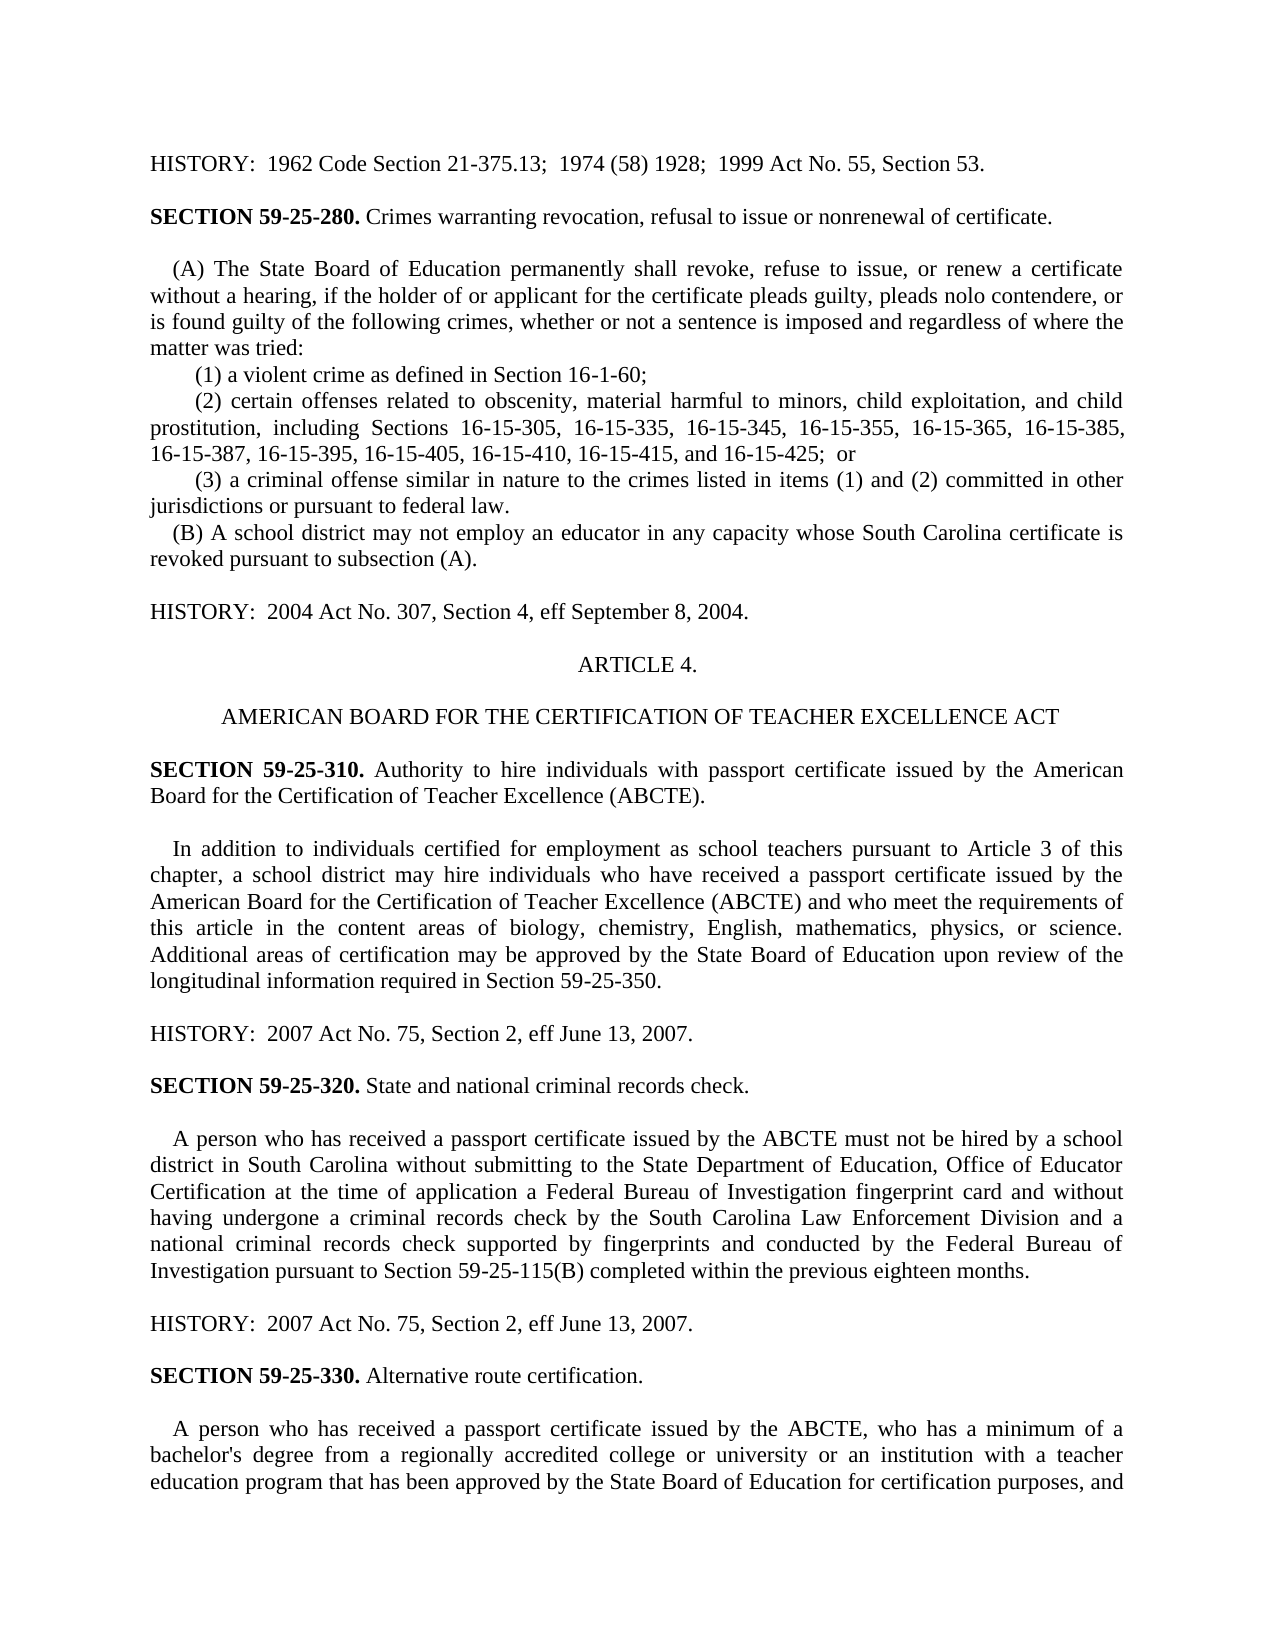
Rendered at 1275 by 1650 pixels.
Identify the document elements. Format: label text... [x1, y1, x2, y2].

text SECTION 59-25-280. Crimes warranting revocation, refusal to issue or nonrenewal of certificate. [150, 203, 1125, 229]
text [150, 1415, 1125, 1494]
text HISTORY: 2007 Act No. 75, Section 2, eff June 13, 2007. [150, 1309, 1125, 1336]
text SECTION 59-25-330. Alternative route certification. [150, 1362, 1125, 1389]
text SECTION 59-25-320. State and national criminal records check. [150, 1072, 1125, 1099]
text (A) The State Board of Education permanently shall revoke, refuse to issue, or renew a certificate without a hearing, if the holder of or applicant for the certificate pleads guilty, pleads nolo contendere, or is found guilty of the following crimes, whether or not a sentence is imposed and regardless of where the matter was tried: [150, 255, 1125, 361]
text AMERICAN BOARD FOR THE CERTIFICATION OF TEACHER EXCELLENCE ACT [150, 703, 1125, 730]
text HISTORY: 2004 Act No. 307, Section 4, eff September 8, 2004. [150, 598, 1125, 624]
text (3) a criminal offense similar in nature to the crimes listed in items (1) and (2) committed in other jurisdictions or pursuant to federal law. [150, 466, 1125, 519]
text ARTICLE 4. [150, 651, 1125, 677]
text HISTORY: 1962 Code Section 21-375.13; 1974 (58) 1928; 1999 Act No. 55, Section 53. [150, 150, 1125, 176]
text (1) a violent crime as defined in Section 16-1-60; [150, 361, 1125, 387]
text A person who has received a passport certificate issued by the ABCTE must not be hired by a school district in South Carolina without submitting to the State Department of Education, Office of Educator Certification at the time of application a Federal Bureau of Investigation fingerprint card and without having undergone a criminal records check by the South Carolina Law Enforcement Division and a national criminal records check supported by fingerprints and conducted by the Federal Bureau of Investigation pursuant to Section 59-25-115(B) completed within the previous eighteen months. [150, 1125, 1125, 1283]
text SECTION 59-25-310. Authority to hire individuals with passport certificate issued by the American Board for the Certification of Teacher Excellence (ABCTE). [150, 756, 1125, 809]
text In addition to individuals certified for employment as school teachers pursuant to Article 3 of this chapter, a school district may hire individuals who have received a passport certificate issued by the American Board for the Certification of Teacher Excellence (ABCTE) and who meet the requirements of this article in the content areas of biology, chemistry, English, mathematics, physics, or science. Additional areas of certification may be approved by the State Board of Education upon review of the longitudinal information required in Section 59-25-350. [150, 835, 1125, 993]
text (2) certain offenses related to obscenity, material harmful to minors, child exploitation, and child prostitution, including Sections 16-15-305, 16-15-335, 16-15-345, 16-15-355, 16-15-365, 16-15-385, 16-15-387, 16-15-395, 16-15-405, 16-15-410, 16-15-415, and 16-15-425; or [150, 387, 1125, 466]
text HISTORY: 2007 Act No. 75, Section 2, eff June 13, 2007. [150, 1020, 1125, 1046]
text (B) A school district may not employ an educator in any capacity whose South Carolina certificate is revoked pursuant to subsection (A). [150, 519, 1125, 572]
